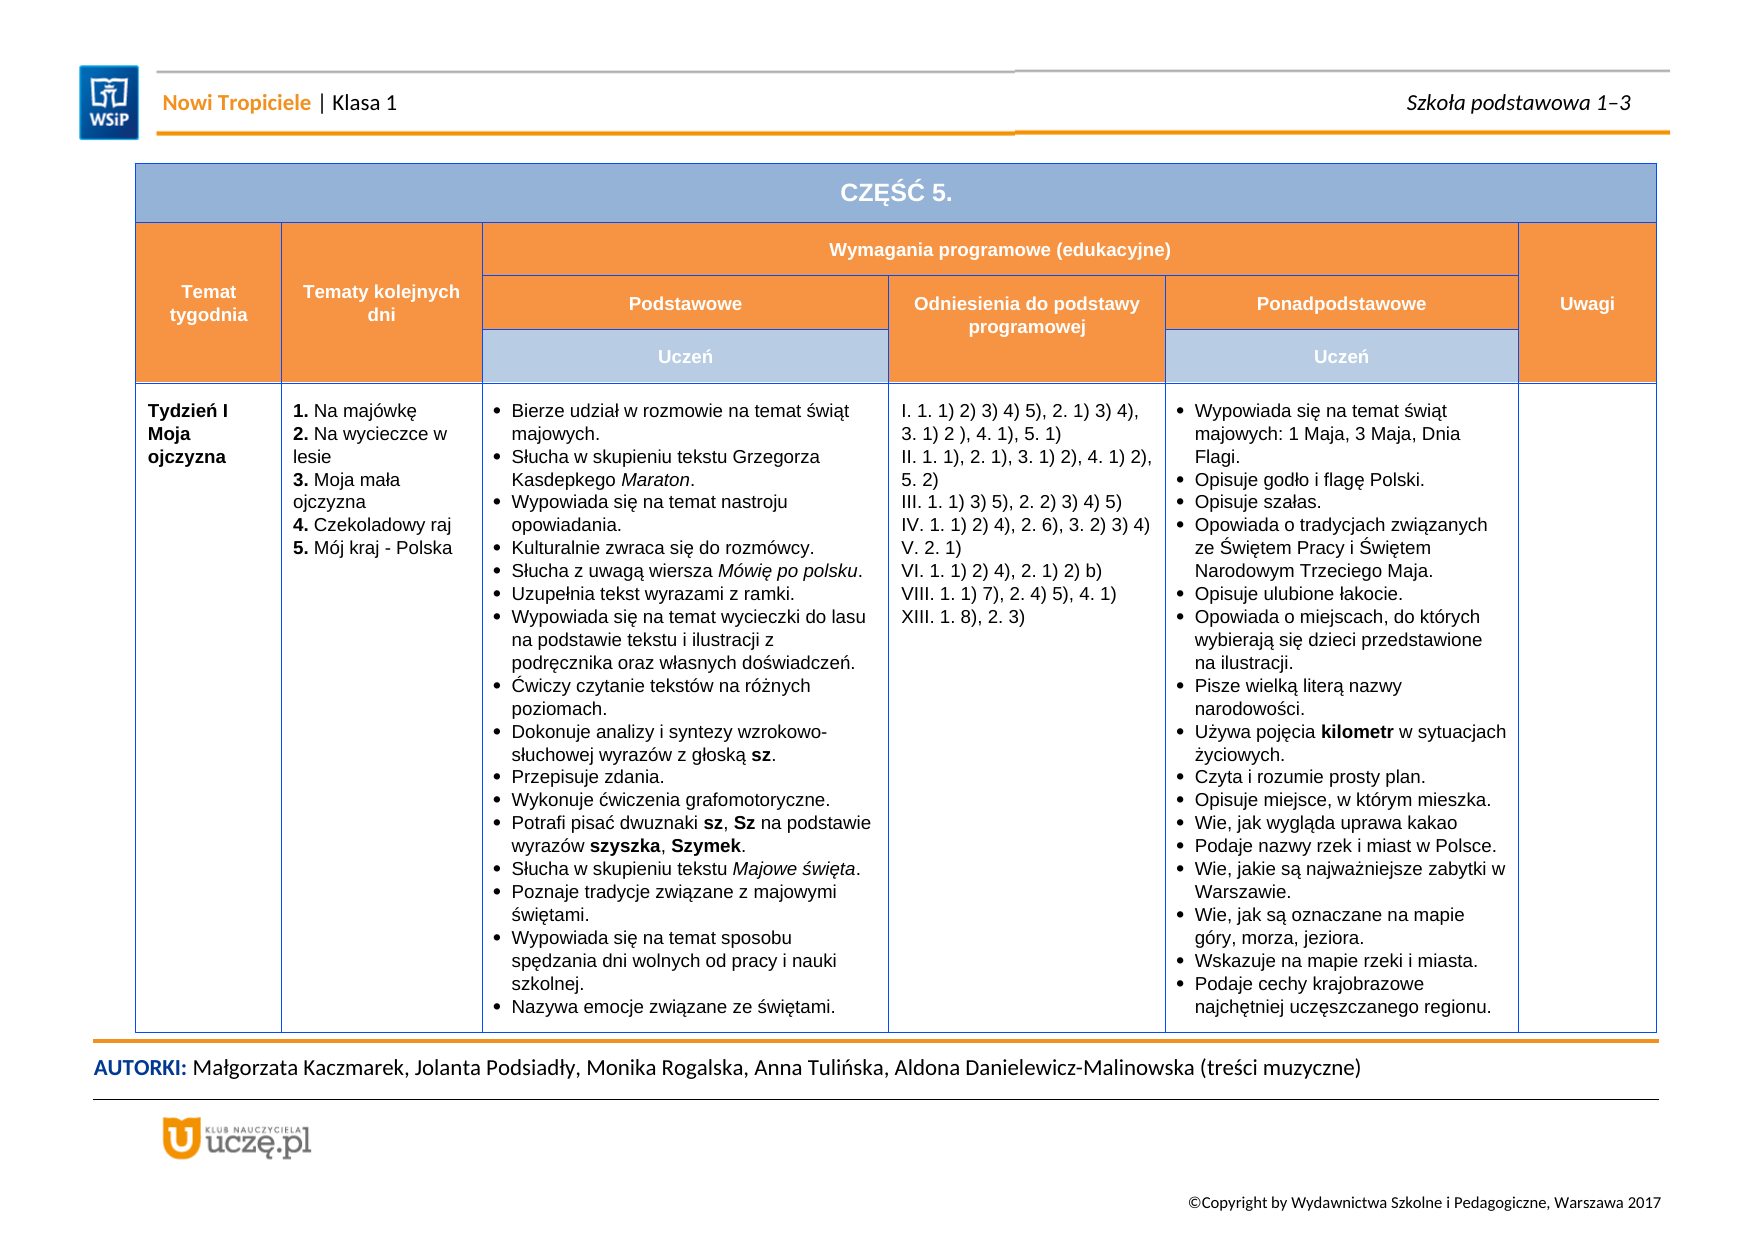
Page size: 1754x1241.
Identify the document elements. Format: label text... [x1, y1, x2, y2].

table_cell Uwagi [1519, 223, 1656, 382]
table_cell Uczeń [483, 330, 888, 382]
table_cell Tydzień I Moja ojczyzna [136, 384, 281, 1032]
table_cell Uczeń [1166, 330, 1518, 382]
table_cell Temat tygodnia [136, 223, 281, 382]
table_cell [1519, 384, 1656, 1032]
table_cell Ponadpodstawowe [1166, 276, 1518, 329]
table_cell 1. Na majówkę 2. Na wycieczce w lesie 3. Moja mała ojczyzna 4. Czekoladowy raj 5. Mój kraj - Polska [282, 384, 482, 1032]
table_cell Podstawowe [483, 276, 888, 329]
table_cell Odniesienia do podstawy programowej [889, 276, 1165, 382]
picture [0, 6, 1671, 164]
table_cell Tematy kolejnych dni [282, 223, 482, 382]
table_header CZĘŚĆ 5. [136, 164, 1656, 222]
table_cell Wymagania programowe (edukacyjne) [483, 223, 1518, 275]
picture [73, 1109, 352, 1208]
